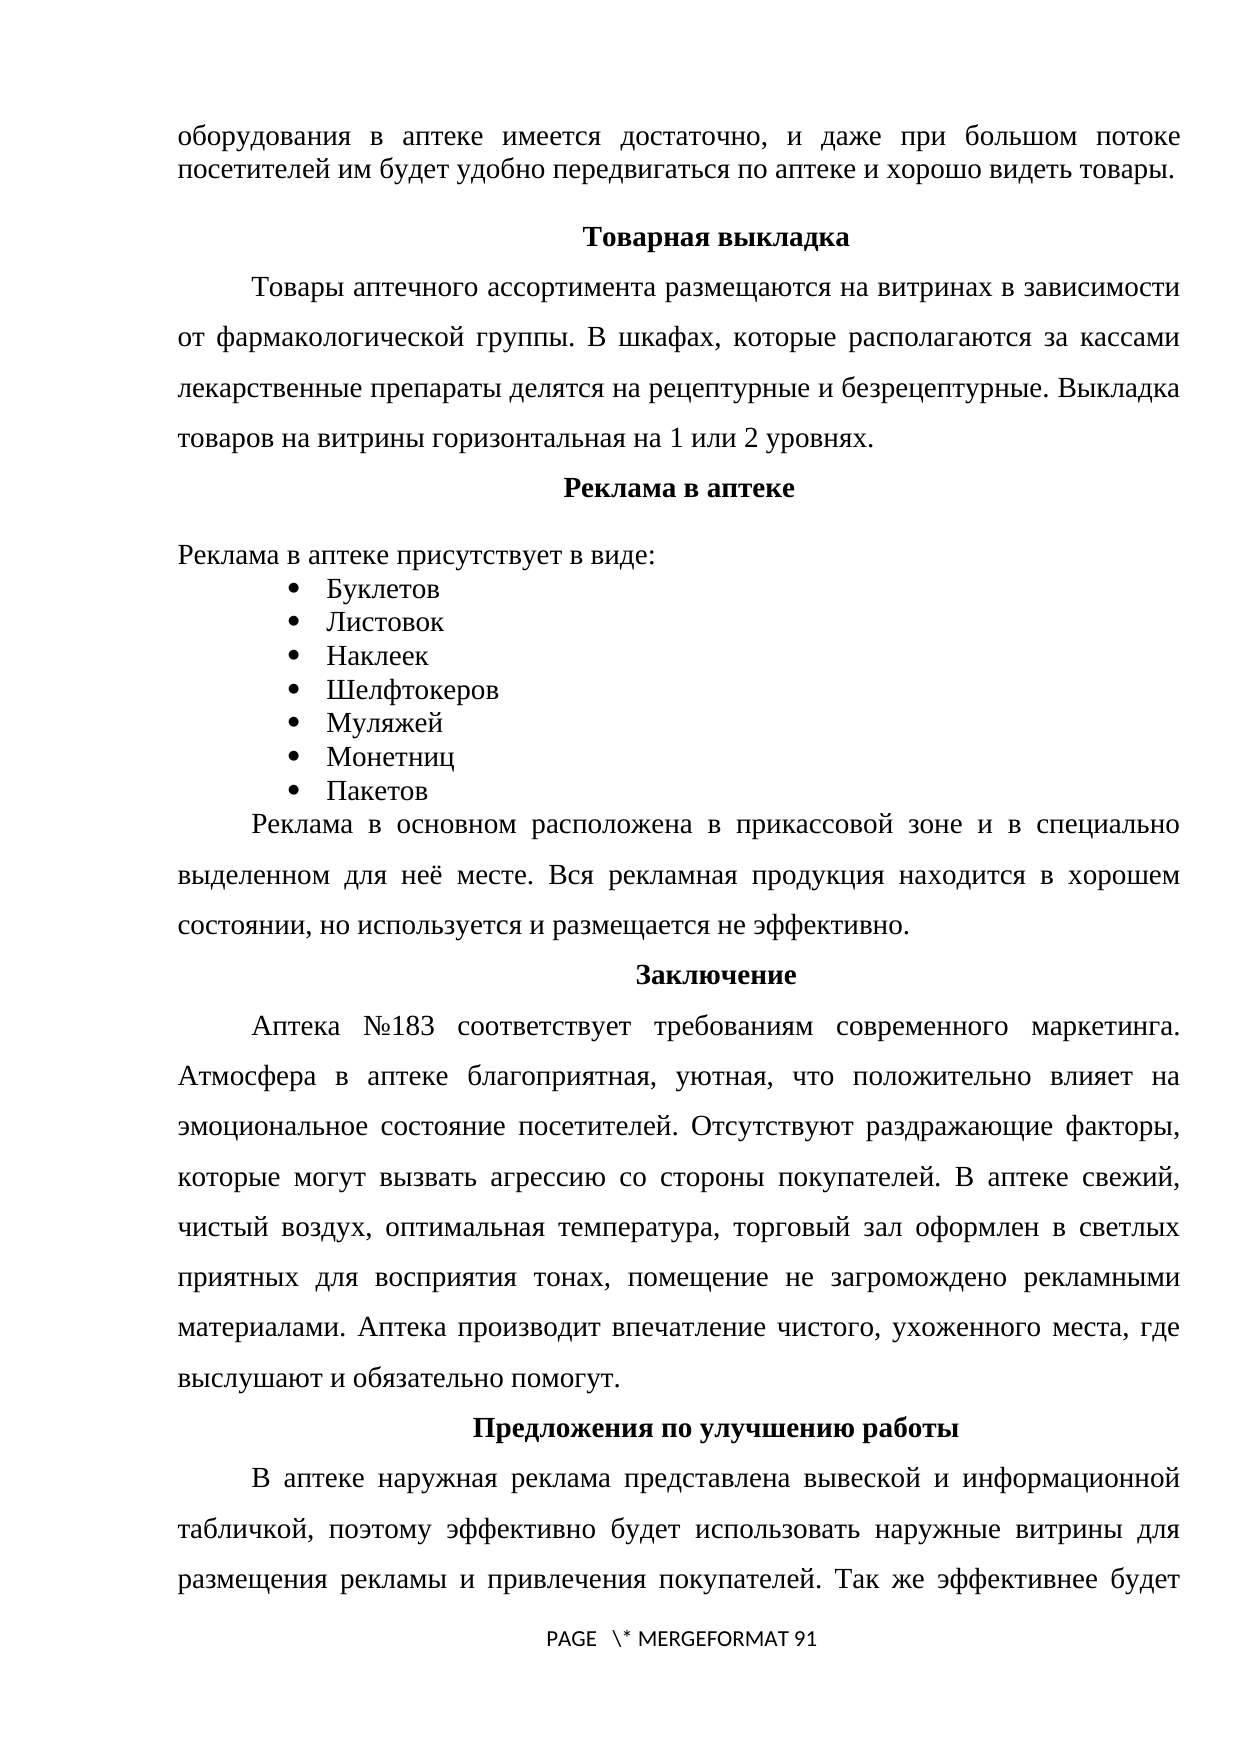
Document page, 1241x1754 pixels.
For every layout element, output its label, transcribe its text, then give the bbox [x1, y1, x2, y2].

list Буклетов [288, 571, 1181, 604]
list Шелфтокеров [288, 672, 1181, 706]
text Предложения по улучшению работы [177, 1410, 1181, 1444]
list Муляжей [288, 706, 1181, 739]
text Реклама в аптеке [177, 470, 1181, 504]
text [177, 118, 1181, 185]
text Товарная выкладка [177, 219, 1181, 252]
text Товары аптечного ассортимента размещаются на витринах в зависимости от фармакологической группы. В шкафах, которые располагаются за кассами лекарственные препараты делятся на рецептурные и безрецептурные. Выкладка товаров на витрины горизонтальная на 1 или 2 уровнях. [177, 269, 1181, 453]
text Реклама в аптеке присутствует в виде: [177, 537, 1181, 571]
list Монетниц [288, 739, 1181, 773]
text Аптека №183 соответствует требованиям современного маркетинга. Атмосфера в аптеке благоприятная, уютная, что положительно влияет на эмоциональное состояние посетителей. Отсутствуют раздражающие факторы, которые могут вызвать агрессию со стороны покупателей. В аптеке свежий, чистый воздух, оптимальная температура, торговый зал оформлен в светлых приятных для восприятия тонах, помещение не загромождено рекламными материалами. Аптека производит впечатление чистого, ухоженного места, где выслушают и обязательно помогут. [177, 1008, 1181, 1393]
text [177, 1461, 1181, 1595]
list Пакетов [288, 773, 1181, 806]
list Наклеек [288, 638, 1181, 672]
list Листовок [288, 604, 1181, 638]
text Реклама в основном расположена в прикассовой зоне и в специально выделенном для неё месте. Вся рекламная продукция находится в хорошем состоянии, но используется и размещается не эффективно. [177, 806, 1181, 941]
text Заключение [177, 957, 1181, 991]
